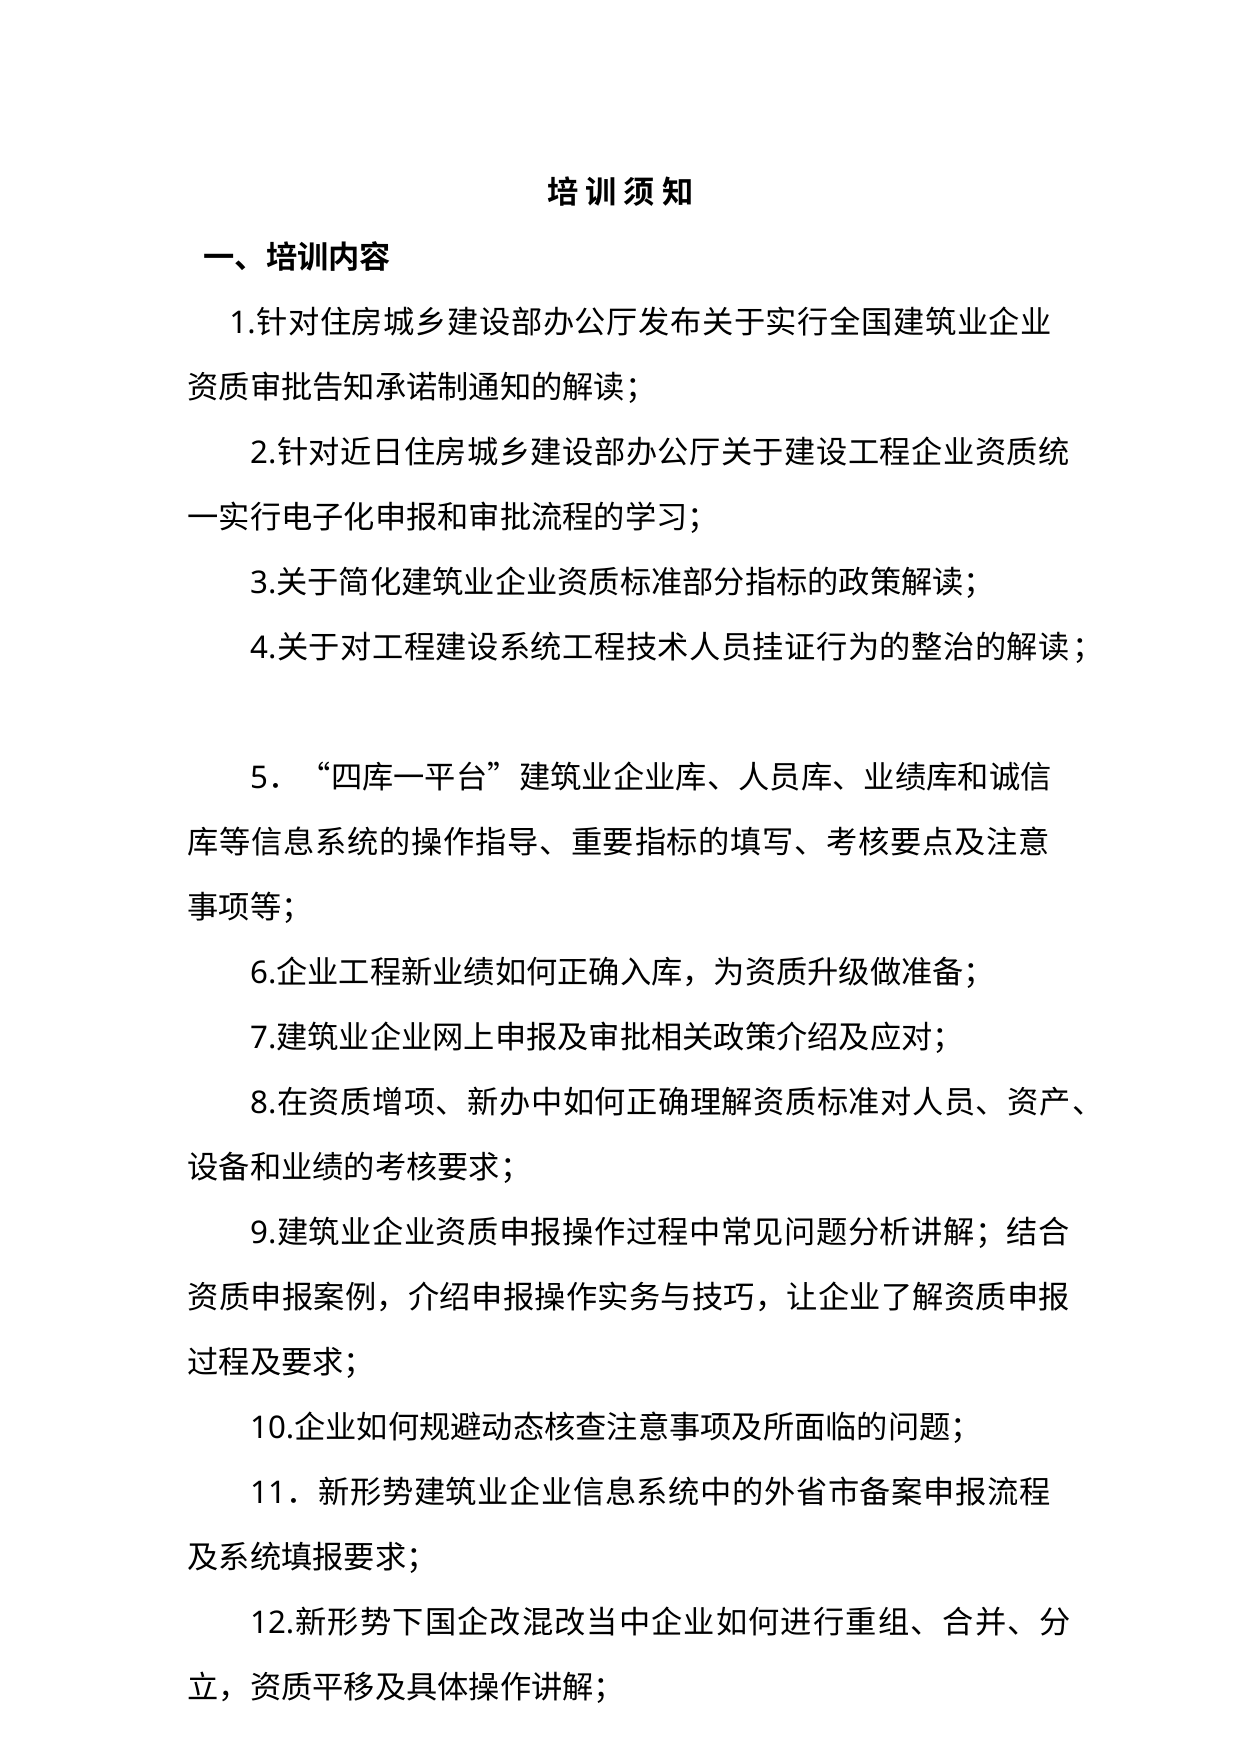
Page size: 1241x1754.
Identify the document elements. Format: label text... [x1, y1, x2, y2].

text 培 训 须 知 [187, 157, 1053, 222]
text 11．新形势建筑业企业信息系统中的外省市备案申报流程及系统填报要求； [187, 1457, 1053, 1587]
text 9.建筑业企业资质申报操作过程中常见问题分析讲解；结合资质申报案例，介绍申报操作实务与技巧，让企业了解资质申报过程及要求； [187, 1197, 1073, 1392]
text 6.企业工程新业绩如何正确入库，为资质升级做准备； [187, 937, 1073, 1002]
text 1.针对住房城乡建设部办公厅发布关于实行全国建筑业企业资质审批告知承诺制通知的解读； [187, 287, 1053, 417]
text 一、培训内容 [187, 222, 1053, 287]
text 5．“四库一平台”建筑业企业库、人员库、业绩库和诚信库等信息系统的操作指导、重要指标的填写、考核要点及注意事项等； [187, 742, 1053, 937]
text 10.企业如何规避动态核查注意事项及所面临的问题； [187, 1392, 1073, 1457]
text 4.关于对工程建设系统工程技术人员挂证行为的整治的解读； [187, 612, 1073, 742]
text 8.在资质增项、新办中如何正确理解资质标准对人员、资产、设备和业绩的考核要求； [187, 1067, 1073, 1197]
text 2.针对近日住房城乡建设部办公厅关于建设工程企业资质统一实行电子化申报和审批流程的学习； [187, 417, 1073, 547]
text 12.新形势下国企改混改当中企业如何进行重组、合并、分立，资质平移及具体操作讲解； [187, 1587, 1073, 1717]
text 3.关于简化建筑业企业资质标准部分指标的政策解读； [187, 547, 1073, 612]
text 7.建筑业企业网上申报及审批相关政策介绍及应对； [187, 1002, 1073, 1067]
